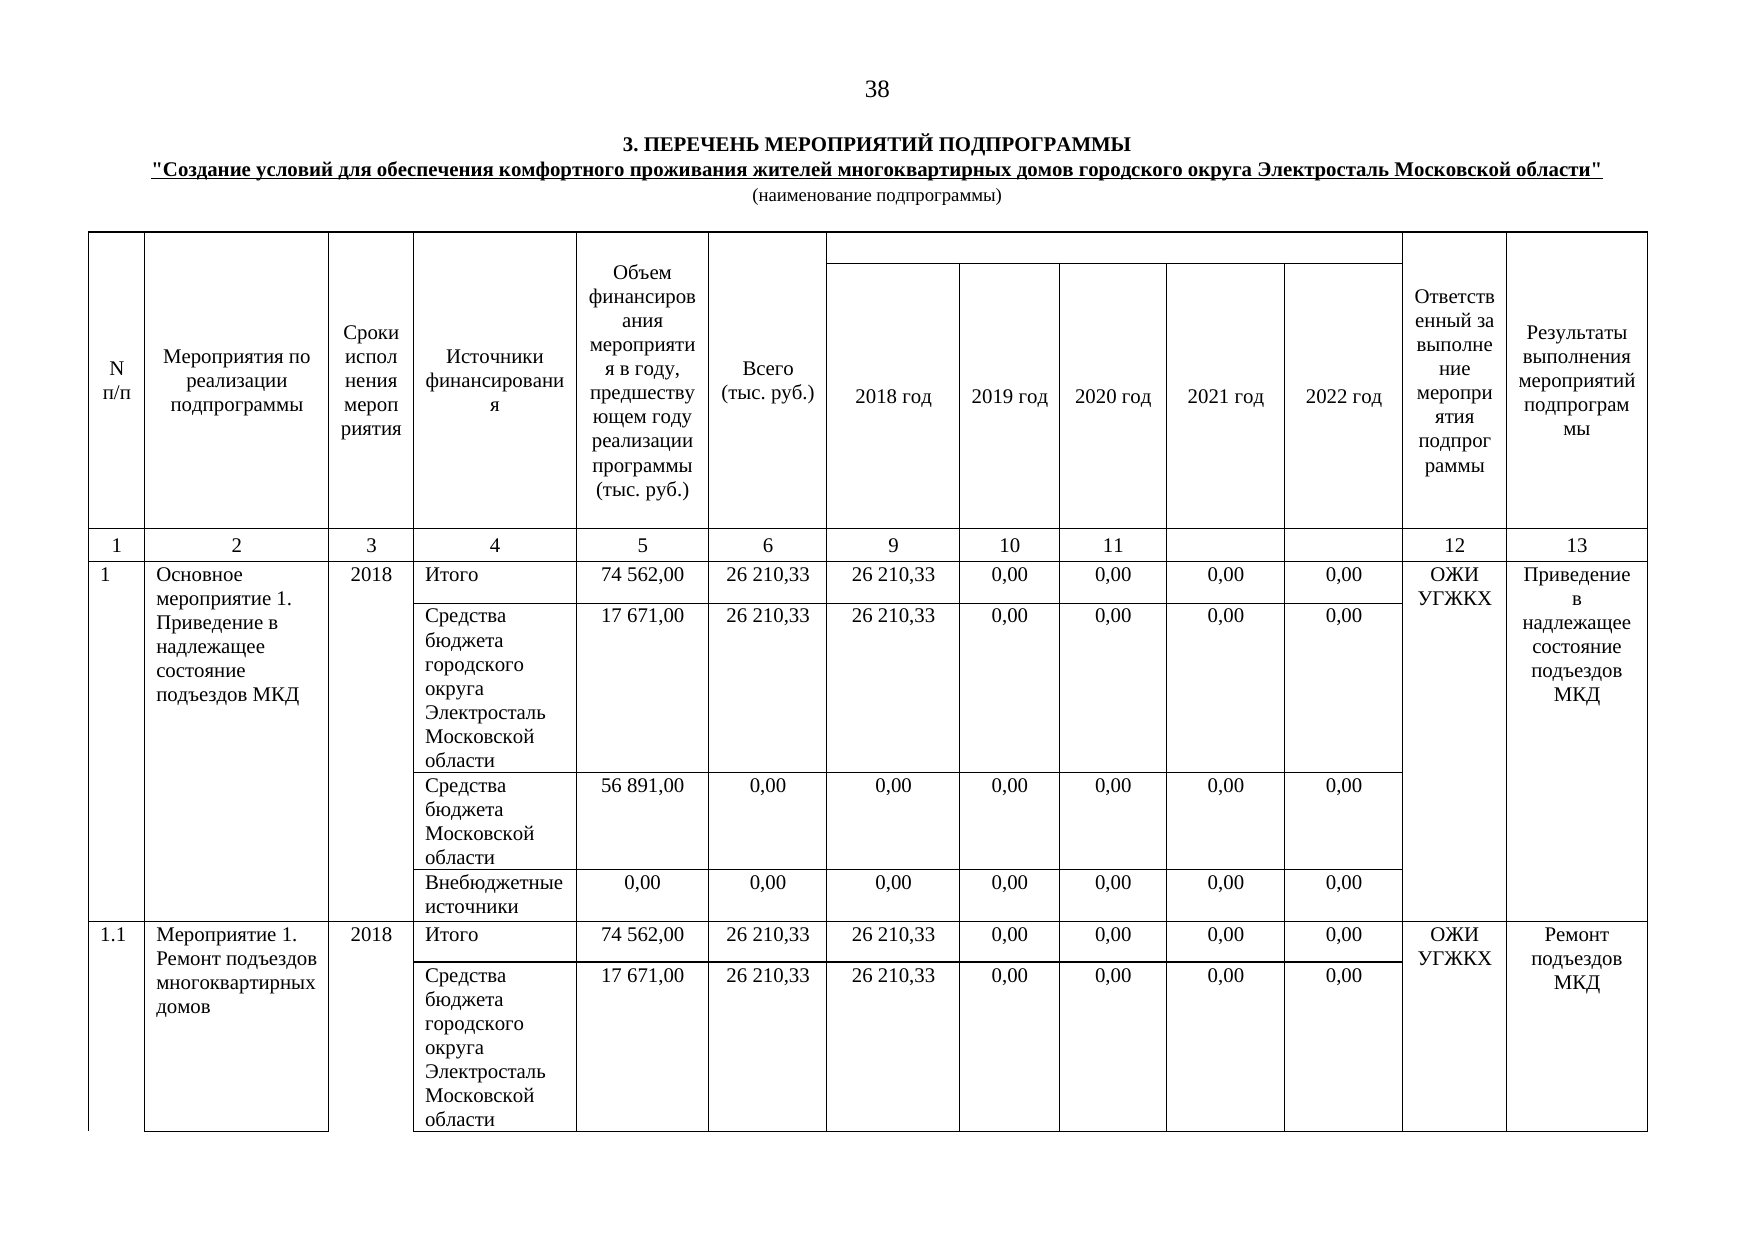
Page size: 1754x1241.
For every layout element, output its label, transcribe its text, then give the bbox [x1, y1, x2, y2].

table_cell Основное мероприятие 1. Приведение в надлежащее состояние подъездов МКД [145, 562, 328, 921]
table_cell Средства бюджета городского округа Электросталь Московской области [414, 604, 576, 772]
table_cell 0,00 [960, 963, 1059, 1131]
table_header Всего (тыс. руб.) [709, 233, 826, 528]
text 3. ПЕРЕЧЕНЬ МЕРОПРИЯТИЙ ПОДПРОГРАММЫ [118, 131, 1636, 156]
table_cell 12 [1403, 529, 1506, 561]
table_cell 0,00 [1060, 562, 1166, 602]
table_header Ответственный за выполнение мероприятия подпрограммы [1403, 233, 1506, 528]
table_cell 0,00 [1285, 562, 1402, 602]
text (наименование подпрограммы) [118, 181, 1636, 206]
table_header Мероприятия по реализации подпрограммы [145, 233, 328, 528]
table_cell 0,00 [1285, 922, 1402, 961]
table_cell [1167, 529, 1284, 561]
table_cell 0,00 [1285, 870, 1402, 921]
table_cell 56 891,00 [577, 773, 708, 869]
table_cell 6 [709, 529, 826, 561]
table_cell 0,00 [1060, 922, 1166, 961]
table_cell 17 671,00 [577, 963, 708, 1131]
table_cell 26 210,33 [827, 562, 959, 602]
table_cell 74 562,00 [577, 922, 708, 961]
table_cell 0,00 [709, 773, 826, 869]
table_cell 0,00 [827, 773, 959, 869]
table_cell 2018 [329, 922, 413, 1131]
table_cell 11 [1060, 529, 1166, 561]
table_cell Средства бюджета Московской области [414, 773, 576, 869]
table_cell 26 210,33 [827, 963, 959, 1131]
table_cell 2019 год [960, 264, 1059, 528]
table_cell 0,00 [960, 604, 1059, 772]
table_header [827, 233, 1402, 263]
table_cell 26 210,33 [709, 963, 826, 1131]
table_cell 0,00 [1167, 604, 1284, 772]
table_cell Внебюджетные источники [414, 870, 576, 921]
table_cell 1 [89, 529, 144, 561]
table_cell Приведение в надлежащее состояние подъездов МКД [1507, 562, 1647, 921]
table_cell 0,00 [1167, 922, 1284, 961]
table_cell 0,00 [1060, 773, 1166, 869]
table_cell 2020 год [1060, 264, 1166, 528]
table_cell 26 210,33 [709, 604, 826, 772]
table_cell 0,00 [709, 870, 826, 921]
table_cell 0,00 [960, 922, 1059, 961]
table_cell 2021 год [1167, 264, 1284, 528]
table_cell ОЖИ УГЖКХ [1403, 562, 1506, 921]
table_cell 0,00 [1060, 870, 1166, 921]
table_cell 5 [577, 529, 708, 561]
table_cell 10 [960, 529, 1059, 561]
table_header N п/п [89, 233, 144, 528]
table_cell [1285, 529, 1402, 561]
table_cell 74 562,00 [577, 562, 708, 602]
table_cell 26 210,33 [709, 562, 826, 602]
table_header Результаты выполнения мероприятий подпрограммы [1507, 233, 1647, 528]
table_header Объем финансирования мероприятия в году, предшествующем году реализации программы (тыс. руб.) [577, 233, 708, 528]
table_cell Итого [414, 562, 576, 602]
table_cell Итого [414, 922, 576, 961]
table_cell 0,00 [1285, 963, 1402, 1131]
table_cell 0,00 [1285, 604, 1402, 772]
table_cell ОЖИ УГЖКХ [1403, 922, 1506, 1131]
table_cell 2018 [329, 562, 413, 921]
table_cell 0,00 [577, 870, 708, 921]
table_cell 17 671,00 [577, 604, 708, 772]
table_cell 0,00 [1285, 773, 1402, 869]
table_cell Средства бюджета городского округа Электросталь Московской области [414, 963, 576, 1131]
table_cell Ремонт подъездов МКД [1507, 922, 1647, 1131]
table_cell Мероприятие 1. Ремонт подъездов многоквартирных домов [145, 922, 328, 1131]
table_cell 0,00 [960, 562, 1059, 602]
table_cell 0,00 [960, 773, 1059, 869]
table_cell 26 210,33 [827, 922, 959, 961]
table_cell 26 210,33 [827, 604, 959, 772]
table_cell 1 [89, 562, 144, 921]
table_cell 13 [1507, 529, 1647, 561]
table_cell 3 [329, 529, 413, 561]
table_header Источники финансирования [414, 233, 576, 528]
table_cell 0,00 [1167, 870, 1284, 921]
text "Создание условий для обеспечения комфортного проживания жителей многоквартирных домов городского округа Электросталь Московской области" [118, 156, 1636, 181]
table_cell 26 210,33 [709, 922, 826, 961]
table_header Сроки исполнения мероприятия [329, 233, 413, 528]
table_cell 0,00 [1060, 963, 1166, 1131]
table_cell 1.1 [89, 922, 144, 1131]
table_cell 0,00 [1167, 562, 1284, 602]
table_cell 2018 год [827, 264, 959, 528]
table_cell 2 [145, 529, 328, 561]
table_cell 4 [414, 529, 576, 561]
table_cell 0,00 [1167, 963, 1284, 1131]
table_cell 0,00 [1060, 604, 1166, 772]
table_cell 2022 год [1285, 264, 1402, 528]
table_cell 0,00 [1167, 773, 1284, 869]
table_cell 0,00 [827, 870, 959, 921]
table_cell 0,00 [960, 870, 1059, 921]
table_cell 9 [827, 529, 959, 561]
